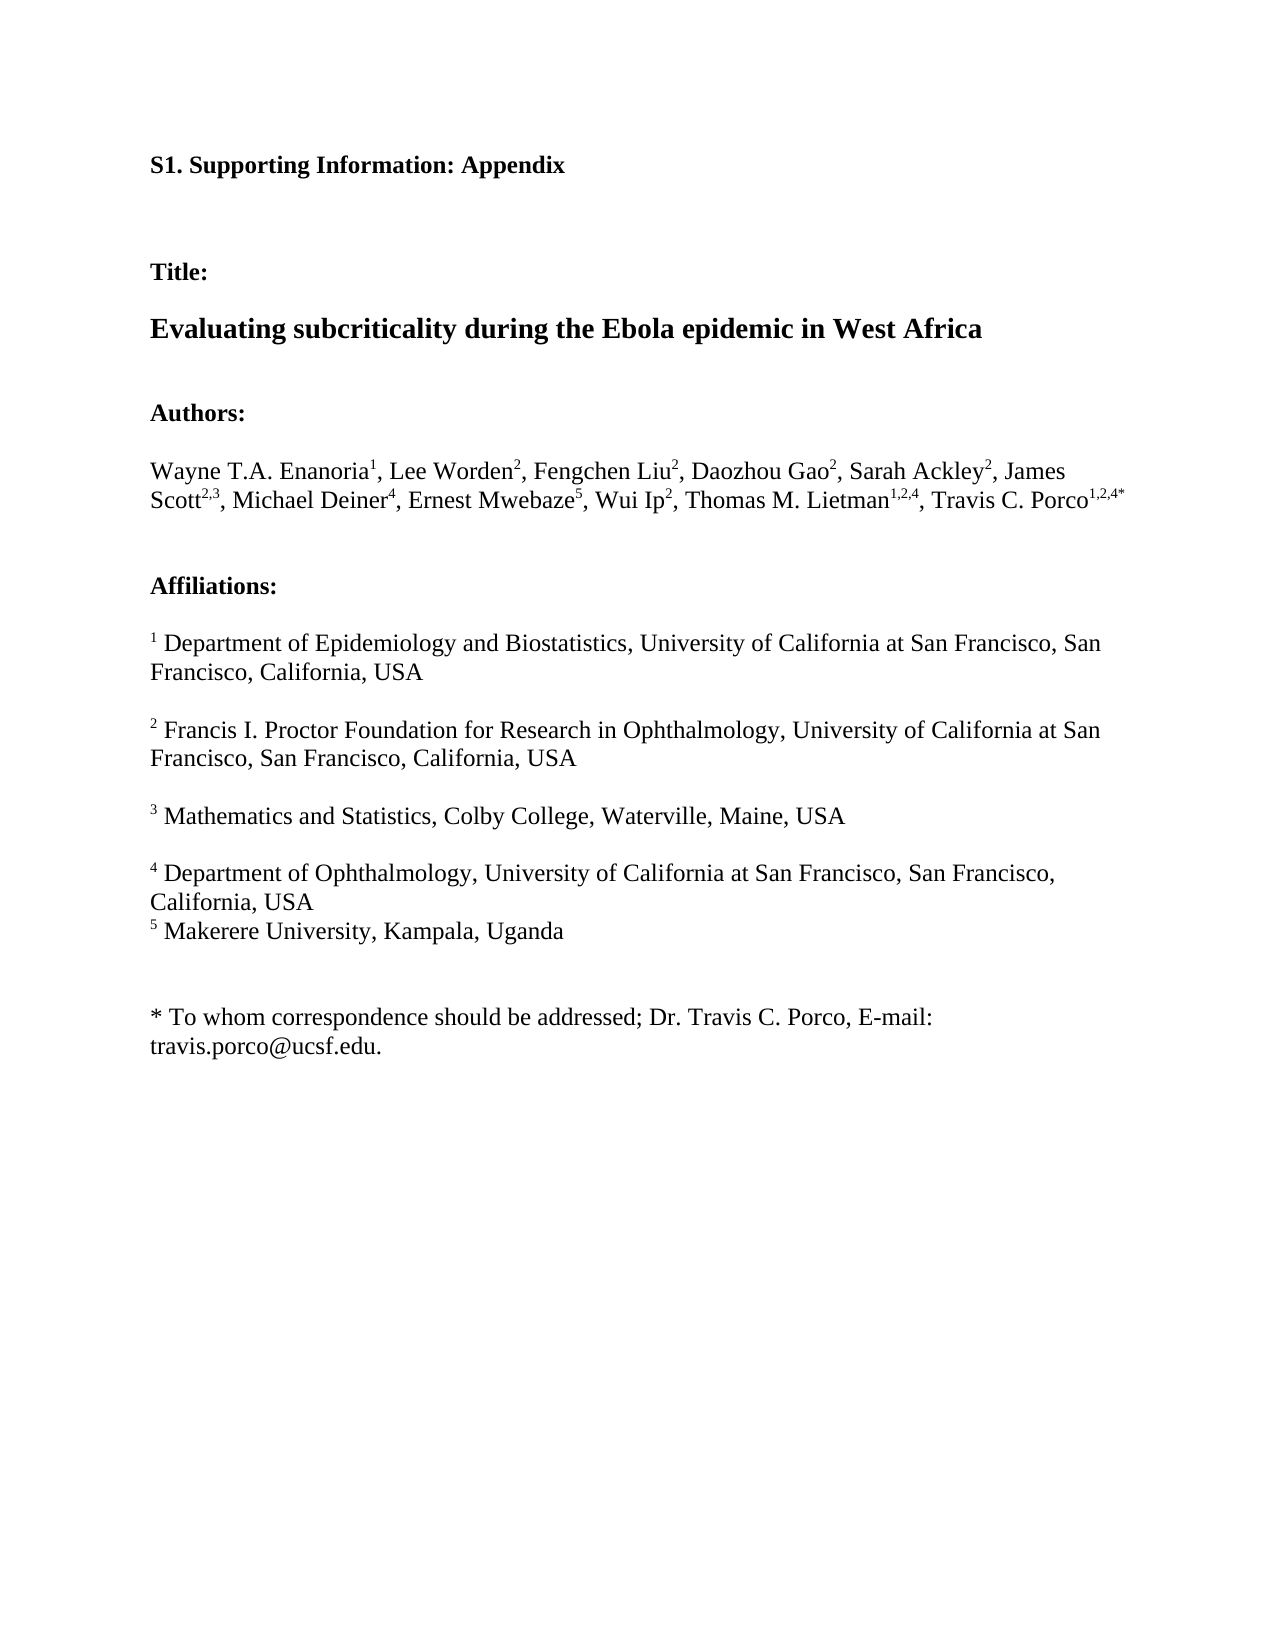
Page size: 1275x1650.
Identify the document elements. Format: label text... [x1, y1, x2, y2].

text Authors: [150, 398, 1125, 427]
text 2 Francis I. Proctor Foundation for Research in Ophthalmology, University of California at San Francisco, San Francisco, California, USA [150, 715, 1125, 772]
text 4 Department of Ophthalmology, University of California at San Francisco, San Francisco, California, USA [150, 858, 1125, 916]
text * To whom correspondence should be addressed; Dr. Travis C. Porco, E-mail: travis.porco@ucsf.edu. [150, 1002, 1125, 1060]
text Wayne T.A. Enanoria1, Lee Worden2, Fengchen Liu2, Daozhou Gao2, Sarah Ackley2, James Scott2,3, Michael Deiner4, Ernest Mwebaze5, Wui Ip2, Thomas M. Lietman1,2,4, Travis C. Porco1,2,4* [150, 456, 1125, 513]
text S1. Supporting Information: Appendix [150, 150, 1125, 179]
text 1 Department of Epidemiology and Biostatistics, University of California at San Francisco, San Francisco, California, USA [150, 628, 1125, 686]
text Affiliations: [150, 571, 1125, 600]
text 5 Makerere University, Kampala, Uganda [150, 916, 1125, 945]
text 3 Mathematics and Statistics, Colby College, Waterville, Maine, USA [150, 801, 1125, 830]
text Title: [150, 257, 1125, 286]
text Evaluating subcriticality during the Ebola epidemic in West Africa [150, 311, 1125, 345]
